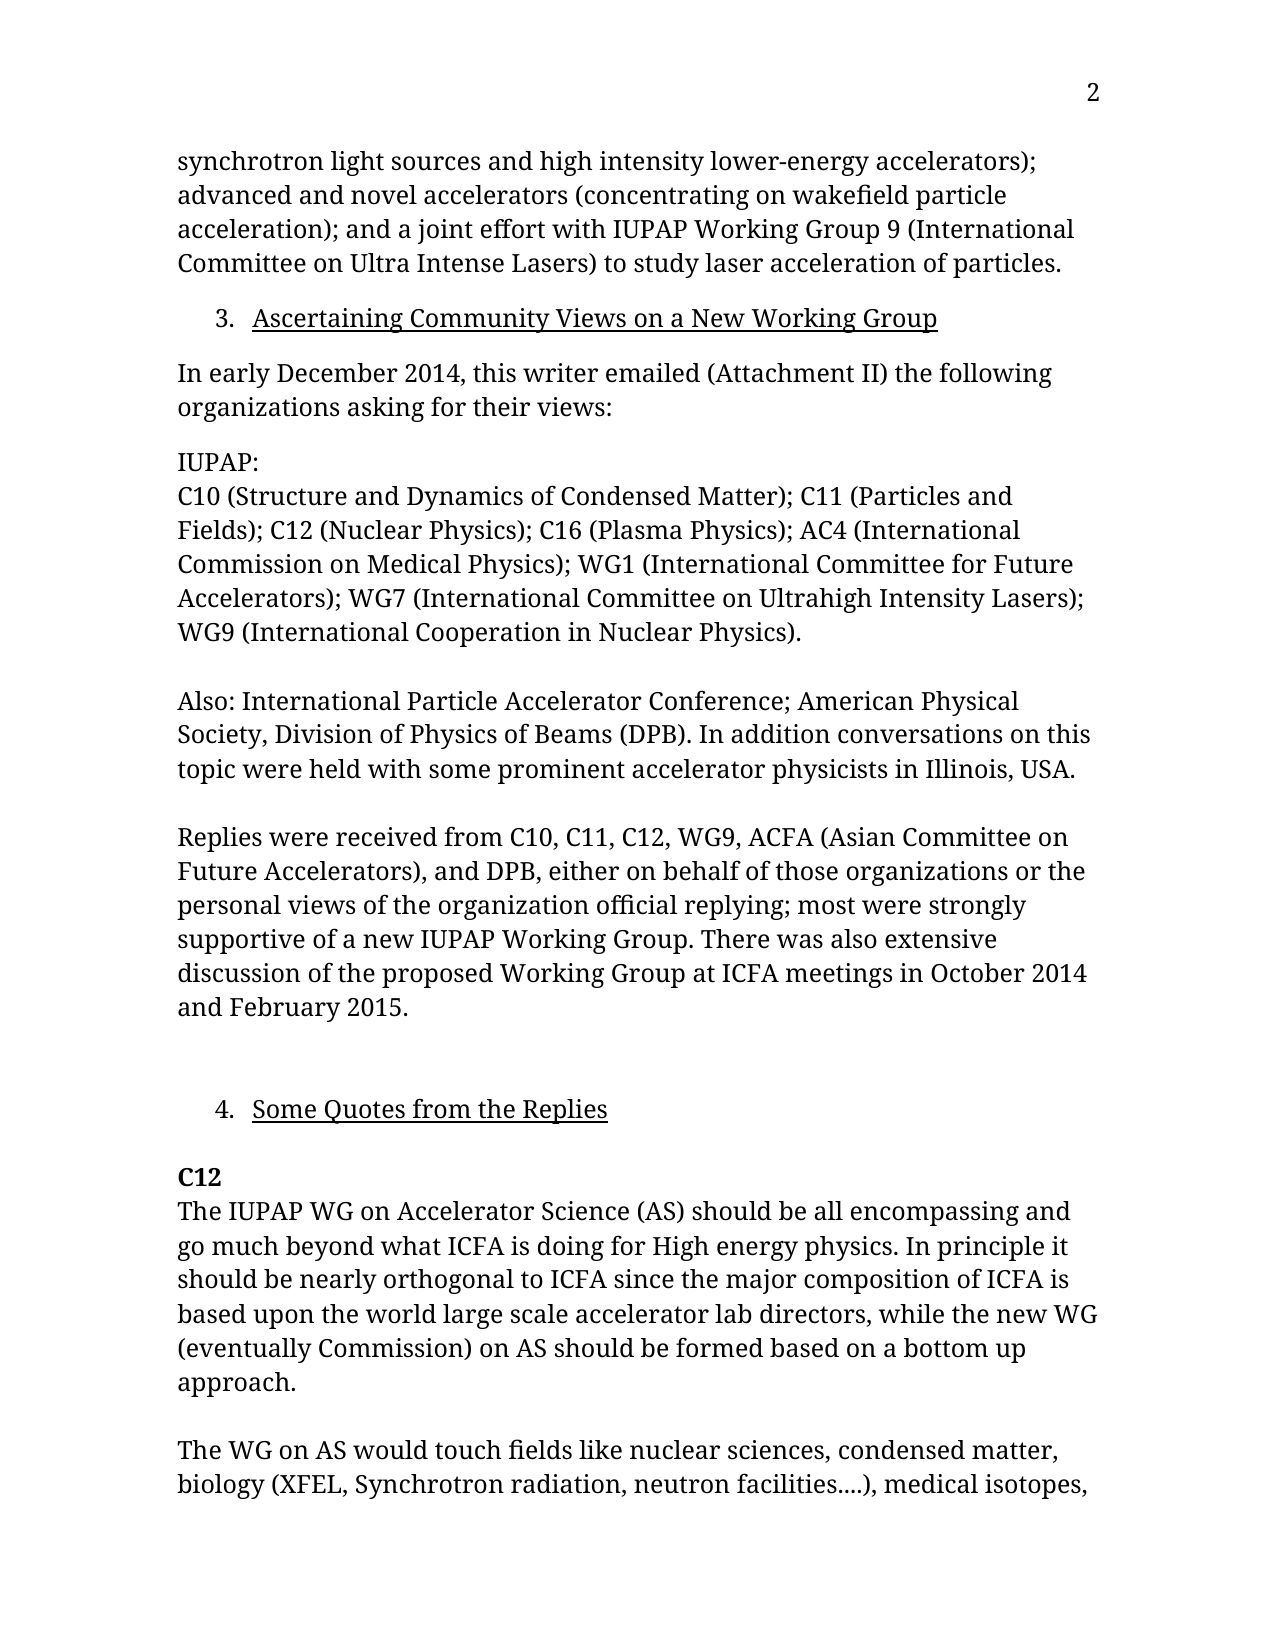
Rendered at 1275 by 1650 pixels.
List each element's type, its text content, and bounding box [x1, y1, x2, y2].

text In early December 2014, this writer emailed (Attachment II) the following organizations asking for their views: [177, 356, 1100, 424]
text IUPAP: [177, 445, 1100, 479]
text The IUPAP WG on Accelerator Science (AS) should be all encompassing and go much beyond what ICFA is doing for High energy physics. In principle it should be nearly orthogonal to ICFA since the major composition of ICFA is based upon the world large scale accelerator lab directors, while the new WG (eventually Commission) on AS should be formed based on a bottom up approach. [177, 1194, 1100, 1398]
text Also: International Particle Accelerator Conference; American Physical Society, Division of Physics of Beams (DPB). In addition conversations on this topic were held with some prominent accelerator physicists in Illinois, USA. [177, 683, 1100, 785]
list Ascertaining Community Views on a New Working Group [214, 301, 1100, 335]
text C12 [177, 1160, 1100, 1194]
list Some Quotes from the Replies [214, 1092, 1100, 1126]
text Replies were received from C10, C11, C12, WG9, ACFA (Asian Committee on Future Accelerators), and DPB, either on behalf of those organizations or the personal views of the organization official replying; most were strongly supportive of a new IUPAP Working Group. There was also extensive discussion of the proposed Working Group at ICFA meetings in October 2014 and February 2015. [177, 819, 1100, 1024]
text C10 (Structure and Dynamics of Condensed Matter); C11 (Particles and Fields); C12 (Nuclear Physics); C16 (Plasma Physics); AC4 (International Commission on Medical Physics); WG1 (International Committee for Future Accelerators); WG7 (International Committee on Ultrahigh Intensity Lasers); WG9 (International Cooperation in Nuclear Physics). [177, 479, 1100, 649]
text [177, 1432, 1100, 1501]
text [177, 144, 1100, 280]
